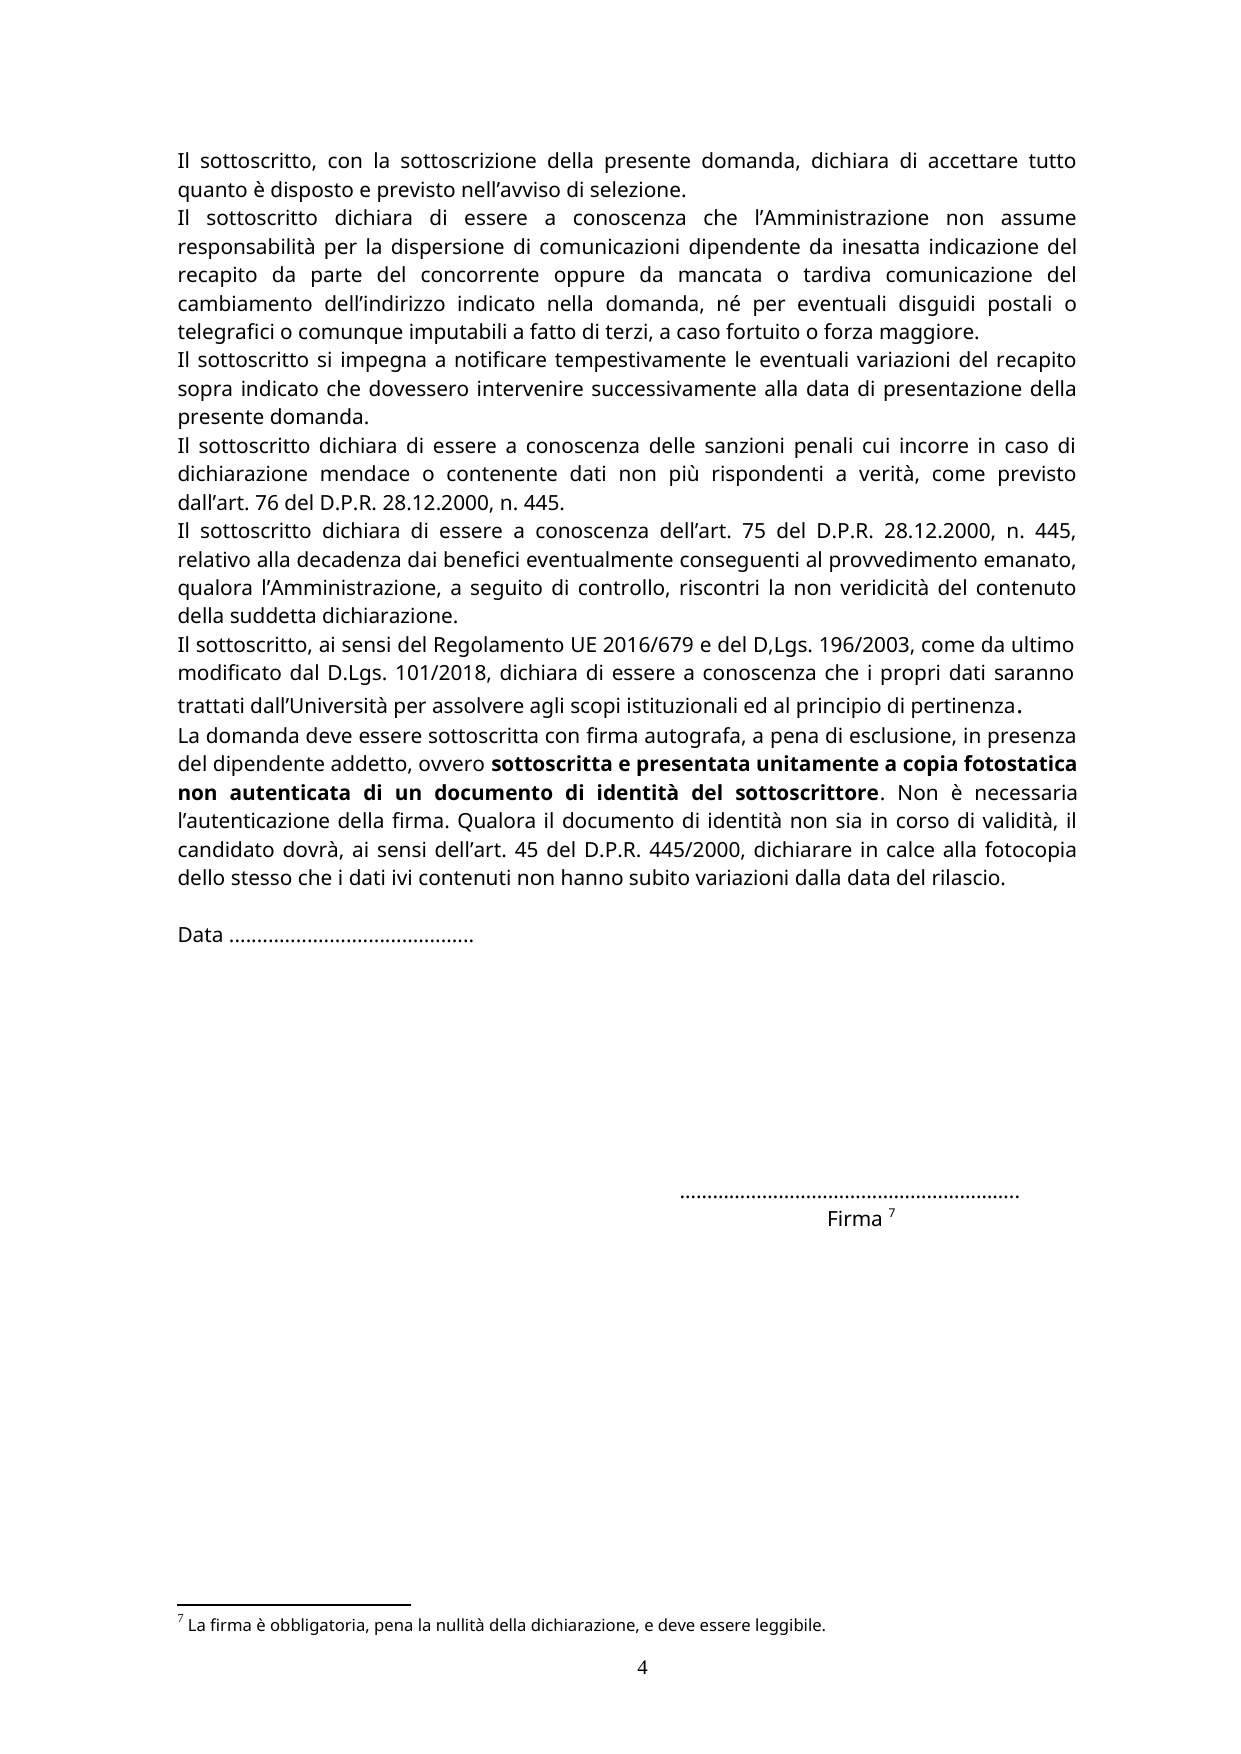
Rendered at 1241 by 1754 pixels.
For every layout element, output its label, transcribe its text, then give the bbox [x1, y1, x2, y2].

text Data ............................................ [177, 920, 1078, 948]
text Il sottoscritto, ai sensi del Regolamento UE 2016/679 e del D,Lgs. 196/2003, come da ultimo modificato dal D.Lgs. 101/2018, dichiara di essere a conoscenza che i propri dati saranno trattati dall’Università per assolvere agli scopi istituzionali ed al principio di pertinenza. [177, 630, 1075, 721]
text Il sottoscritto dichiara di essere a conoscenza delle sanzioni penali cui incorre in caso di dichiarazione mendace o contenente dati non più rispondenti a verità, come previsto dall’art. 76 del D.P.R. 28.12.2000, n. 445. [177, 431, 1078, 516]
text Firma [177, 1204, 1078, 1233]
text Il sottoscritto, con la sottoscrizione della presente domanda, dichiara di accettare tutto quanto è disposto e previsto nell’avviso di selezione. [177, 147, 1078, 203]
text Il sottoscritto si impegna a notificare tempestivamente le eventuali variazioni del recapito sopra indicato che dovessero intervenire successivamente alla data di presentazione della presente domanda. [177, 346, 1078, 431]
text La domanda deve essere sottoscritta con firma autografa, a pena di esclusione, in presenza del dipendente addetto, ovvero sottoscritta e presentata unitamente a copia fotostatica non autenticata di un documento di identità del sottoscrittore. Non è necessaria l’autenticazione della firma. Qualora il documento di identità non sia in corso di validità, il candidato dovrà, ai sensi dell’art. 45 del D.P.R. 445/2000, dichiarare in calce alla fotocopia dello stesso che i dati ivi contenuti non hanno subito variazioni dalla data del rilascio. [177, 721, 1078, 892]
text …………………………………………………….. [177, 1176, 1078, 1204]
text Il sottoscritto dichiara di essere a conoscenza che l’Amministrazione non assume responsabilità per la dispersione di comunicazioni dipendente da inesatta indicazione del recapito da parte del concorrente oppure da mancata o tardiva comunicazione del cambiamento dell’indirizzo indicato nella domanda, né per eventuali disguidi postali o telegrafici o comunque imputabili a fatto di terzi, a caso fortuito o forza maggiore. [177, 203, 1078, 346]
text Il sottoscritto dichiara di essere a conoscenza dell’art. 75 del D.P.R. 28.12.2000, n. 445, relativo alla decadenza dai benefici eventualmente conseguenti al provvedimento emanato, qualora l’Amministrazione, a seguito di controllo, riscontri la non veridicità del contenuto della suddetta dichiarazione. [177, 516, 1078, 630]
